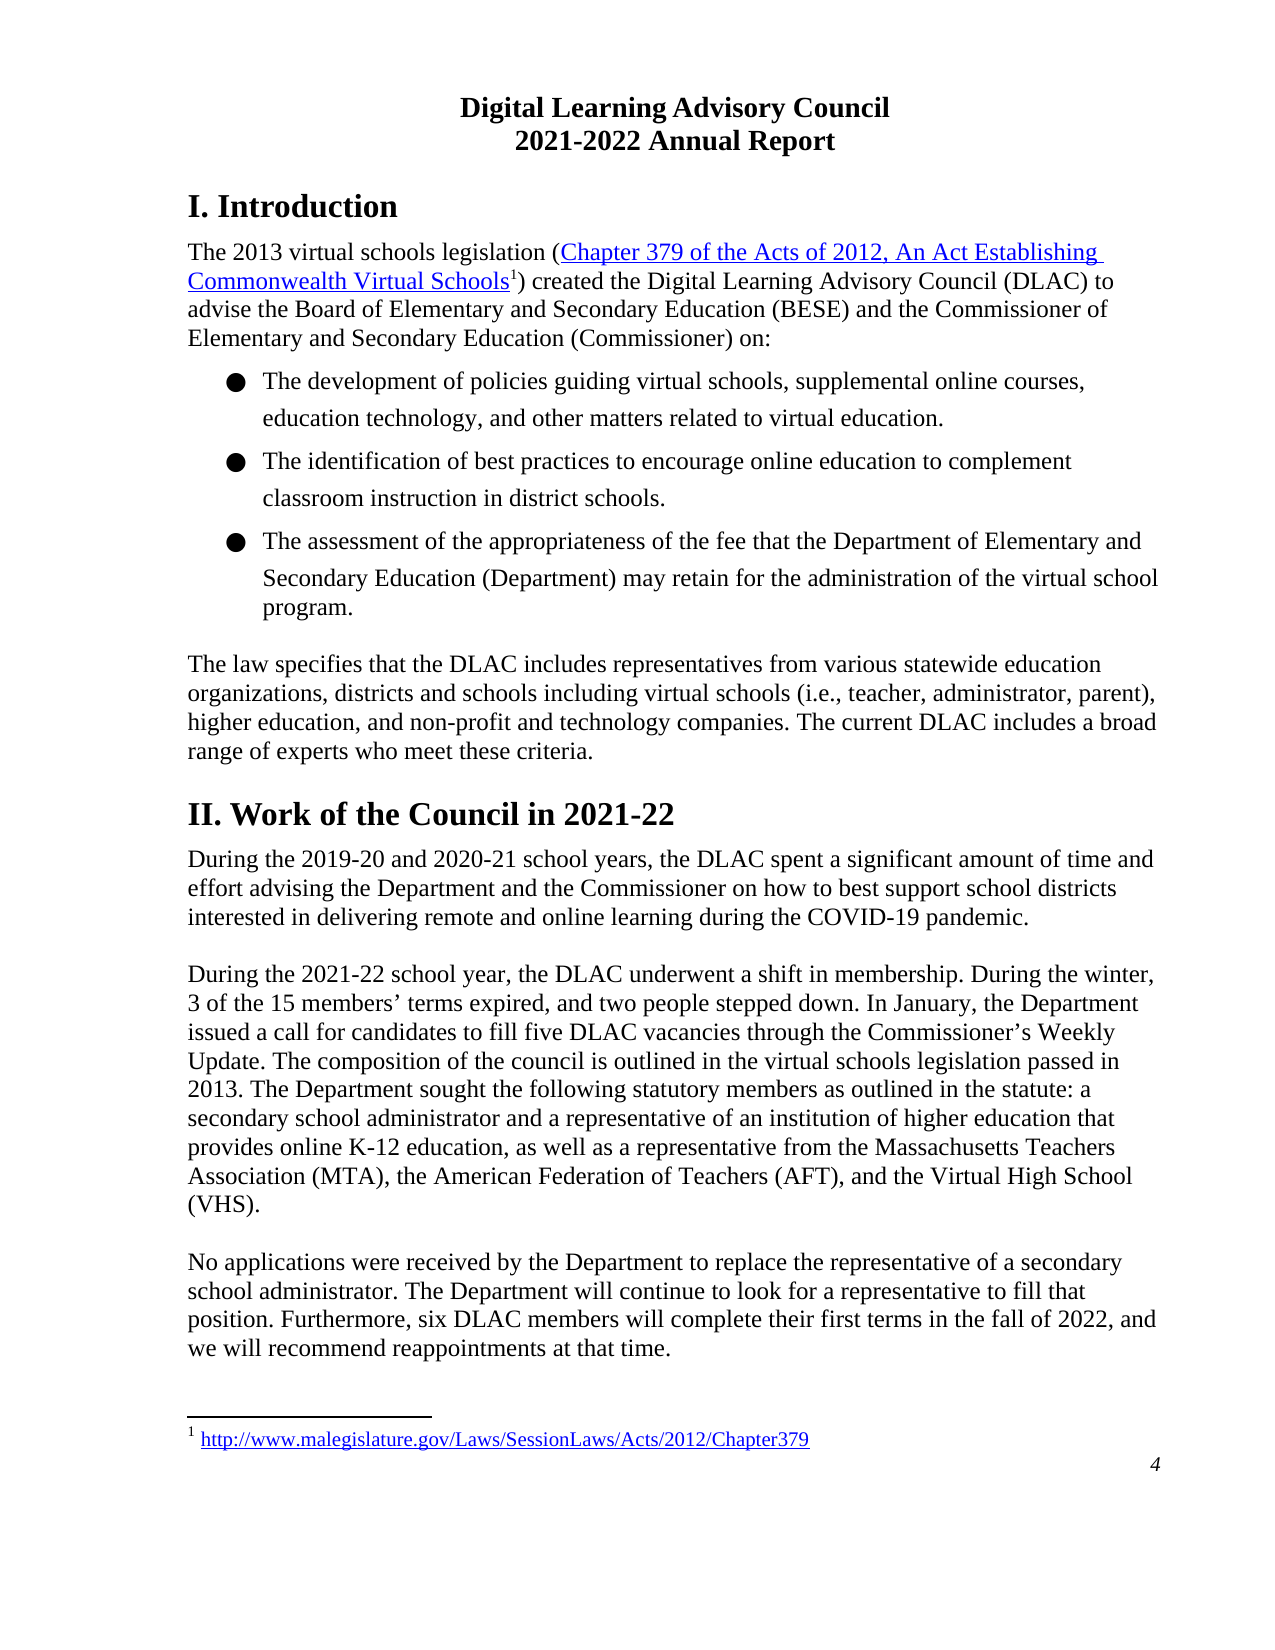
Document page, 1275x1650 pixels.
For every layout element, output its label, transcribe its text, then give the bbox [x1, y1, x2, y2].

text During the 2019-20 and 2020-21 school years, the DLAC spent a significant amount of time and effort advising the Department and the Commissioner on how to best support school districts interested in delivering remote and online learning during the COVID-19 pandemic. [187, 844, 1162, 931]
text 2021-2022 Annual Report [187, 123, 1162, 157]
text During the 2021-22 school year, the DLAC underwent a shift in membership. During the winter, 3 of the 15 members’ terms expired, and two people stepped down. In January, the Department issued a call for candidates to fill five DLAC vacancies through the Commissioner’s Weekly Update. The composition of the council is outlined in the virtual schools legislation passed in 2013. The Department sought the following statutory members as outlined in the statute: a secondary school administrator and a representative of an institution of higher education that provides online K-12 education, as well as a representative from the Massachusetts Teachers Association (MTA), the American Federation of Teachers (AFT), and the Virtual High School (VHS). [187, 959, 1162, 1218]
text The 2013 virtual schools legislation (Chapter 379 of the Acts of 2012, An Act Establishing Commonwealth Virtual Schools) created the Digital Learning Advisory Council (DLAC) to advise the Board of Elementary and Secondary Education (BESE) and the Commissioner of Elementary and Secondary Education (Commissioner) on: [187, 237, 1162, 352]
list The identification of best practices to encourage online education to complement classroom instruction in district schools. [225, 432, 1162, 512]
text I. Introduction [187, 186, 1162, 224]
list The development of policies guiding virtual schools, supplemental online courses, education technology, and other matters related to virtual education. [225, 352, 1162, 432]
text II. Work of the Council in 2021-22 [187, 794, 1162, 832]
text Digital Learning Advisory Council [187, 90, 1162, 123]
list The assessment of the appropriateness of the fee that the Department of Elementary and Secondary Education (Department) may retain for the administration of the virtual school program. [225, 512, 1162, 621]
text No applications were received by the Department to replace the representative of a secondary school administrator. The Department will continue to look for a representative to fill that position. Furthermore, six DLAC members will complete their first terms in the fall of 2022, and we will recommend reappointments at that time. [187, 1247, 1162, 1362]
text The law specifies that the DLAC includes representatives from various statewide education organizations, districts and schools including virtual schools (i.e., teacher, administrator, parent), higher education, and non-profit and technology companies. The current DLAC includes a broad range of experts who meet these criteria. [187, 649, 1162, 764]
